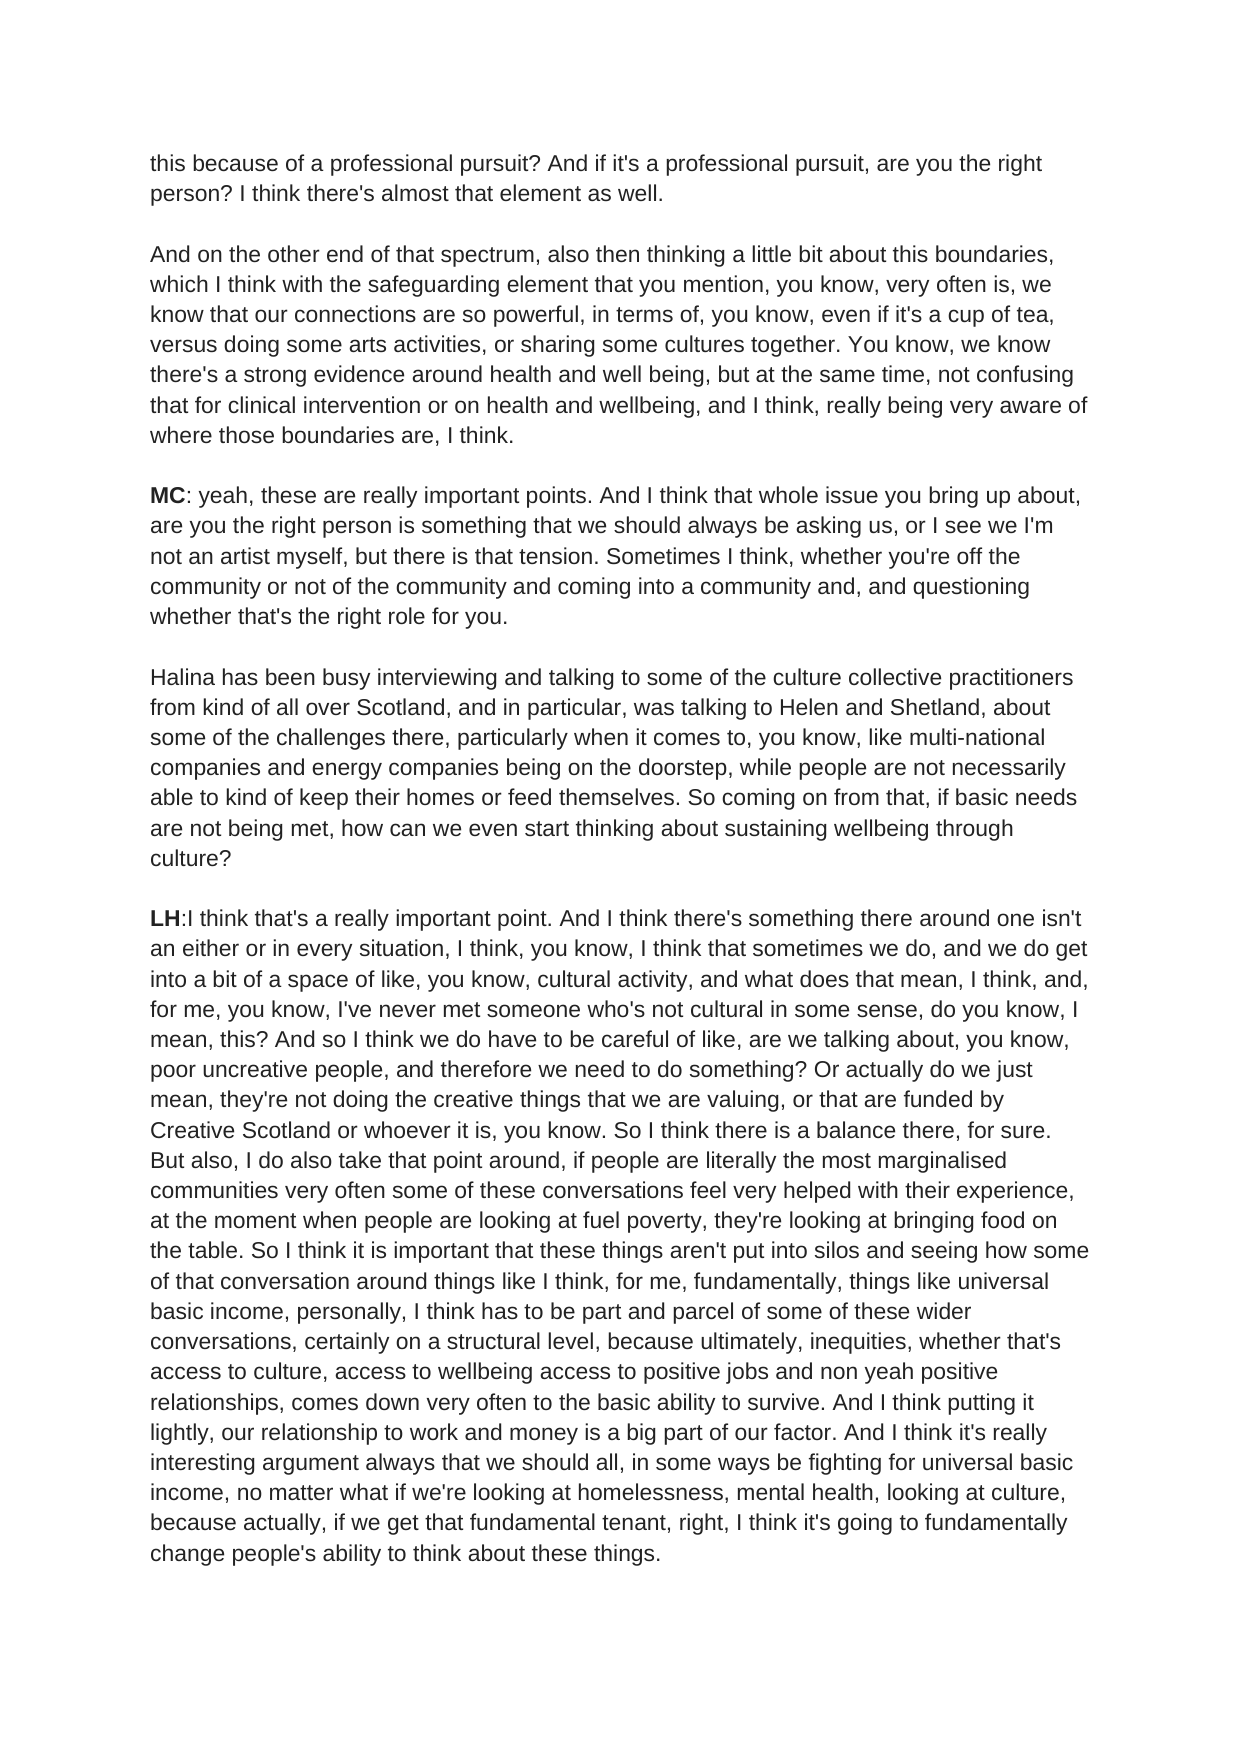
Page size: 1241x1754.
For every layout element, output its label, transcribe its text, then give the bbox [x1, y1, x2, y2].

text LH:I think that's a really important point. And I think there's something there around one isn't an either or in every situation, I think, you know, I think that sometimes we do, and we do get into a bit of a space of like, you know, cultural activity, and what does that mean, I think, and, for me, you know, I've never met someone who's not cultural in some sense, do you know, I mean, this? And so I think we do have to be careful of like, are we talking about, you know, poor uncreative people, and therefore we need to do something? Or actually do we just mean, they're not doing the creative things that we are valuing, or that are funded by Creative Scotland or whoever it is, you know. So I think there is a balance there, for sure. But also, I do also take that point around, if people are literally the most marginalised communities very often some of these conversations feel very helped with their experience, at the moment when people are looking at fuel poverty, they're looking at bringing food on the table. So I think it is important that these things aren't put into silos and seeing how some of that conversation around things like I think, for me, fundamentally, things like universal basic income, personally, I think has to be part and parcel of some of these wider conversations, certainly on a structural level, because ultimately, inequities, whether that's access to culture, access to wellbeing access to positive jobs and non yeah positive relationships, comes down very often to the basic ability to survive. And I think putting it lightly, our relationship to work and money is a big part of our factor. And I think it's really interesting argument always that we should all, in some ways be fighting for universal basic income, no matter what if we're looking at homelessness, mental health, looking at culture, because actually, if we get that fundamental tenant, right, I think it's going to fundamentally change people's ability to think about these things. [150, 905, 1090, 1566]
text MC: yeah, these are really important points. And I think that whole issue you bring up about, are you the right person is something that we should always be asking us, or I see we I'm not an artist myself, but there is that tension. Sometimes I think, whether you're off the community or not of the community and coming into a community and, and questioning whether that's the right role for you. [150, 482, 1090, 629]
text And on the other end of that spectrum, also then thinking a little bit about this boundaries, which I think with the safeguarding element that you mention, you know, very often is, we know that our connections are so powerful, in terms of, you know, even if it's a cup of tea, versus doing some arts activities, or sharing some cultures together. You know, we know there's a strong evidence around health and well being, but at the same time, not confusing that for clinical intervention or on health and wellbeing, and I think, really being very aware of where those boundaries are, I think. [150, 241, 1090, 448]
text Halina has been busy interviewing and talking to some of the culture collective practitioners from kind of all over Scotland, and in particular, was talking to Helen and Shetland, about some of the challenges there, particularly when it comes to, you know, like multi-national companies and energy companies being on the doorstep, while people are not necessarily able to kind of keep their homes or feed themselves. So coming on from that, if basic needs are not being met, how can we even start thinking about sustaining wellbeing through culture? [150, 663, 1090, 871]
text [150, 150, 1090, 207]
